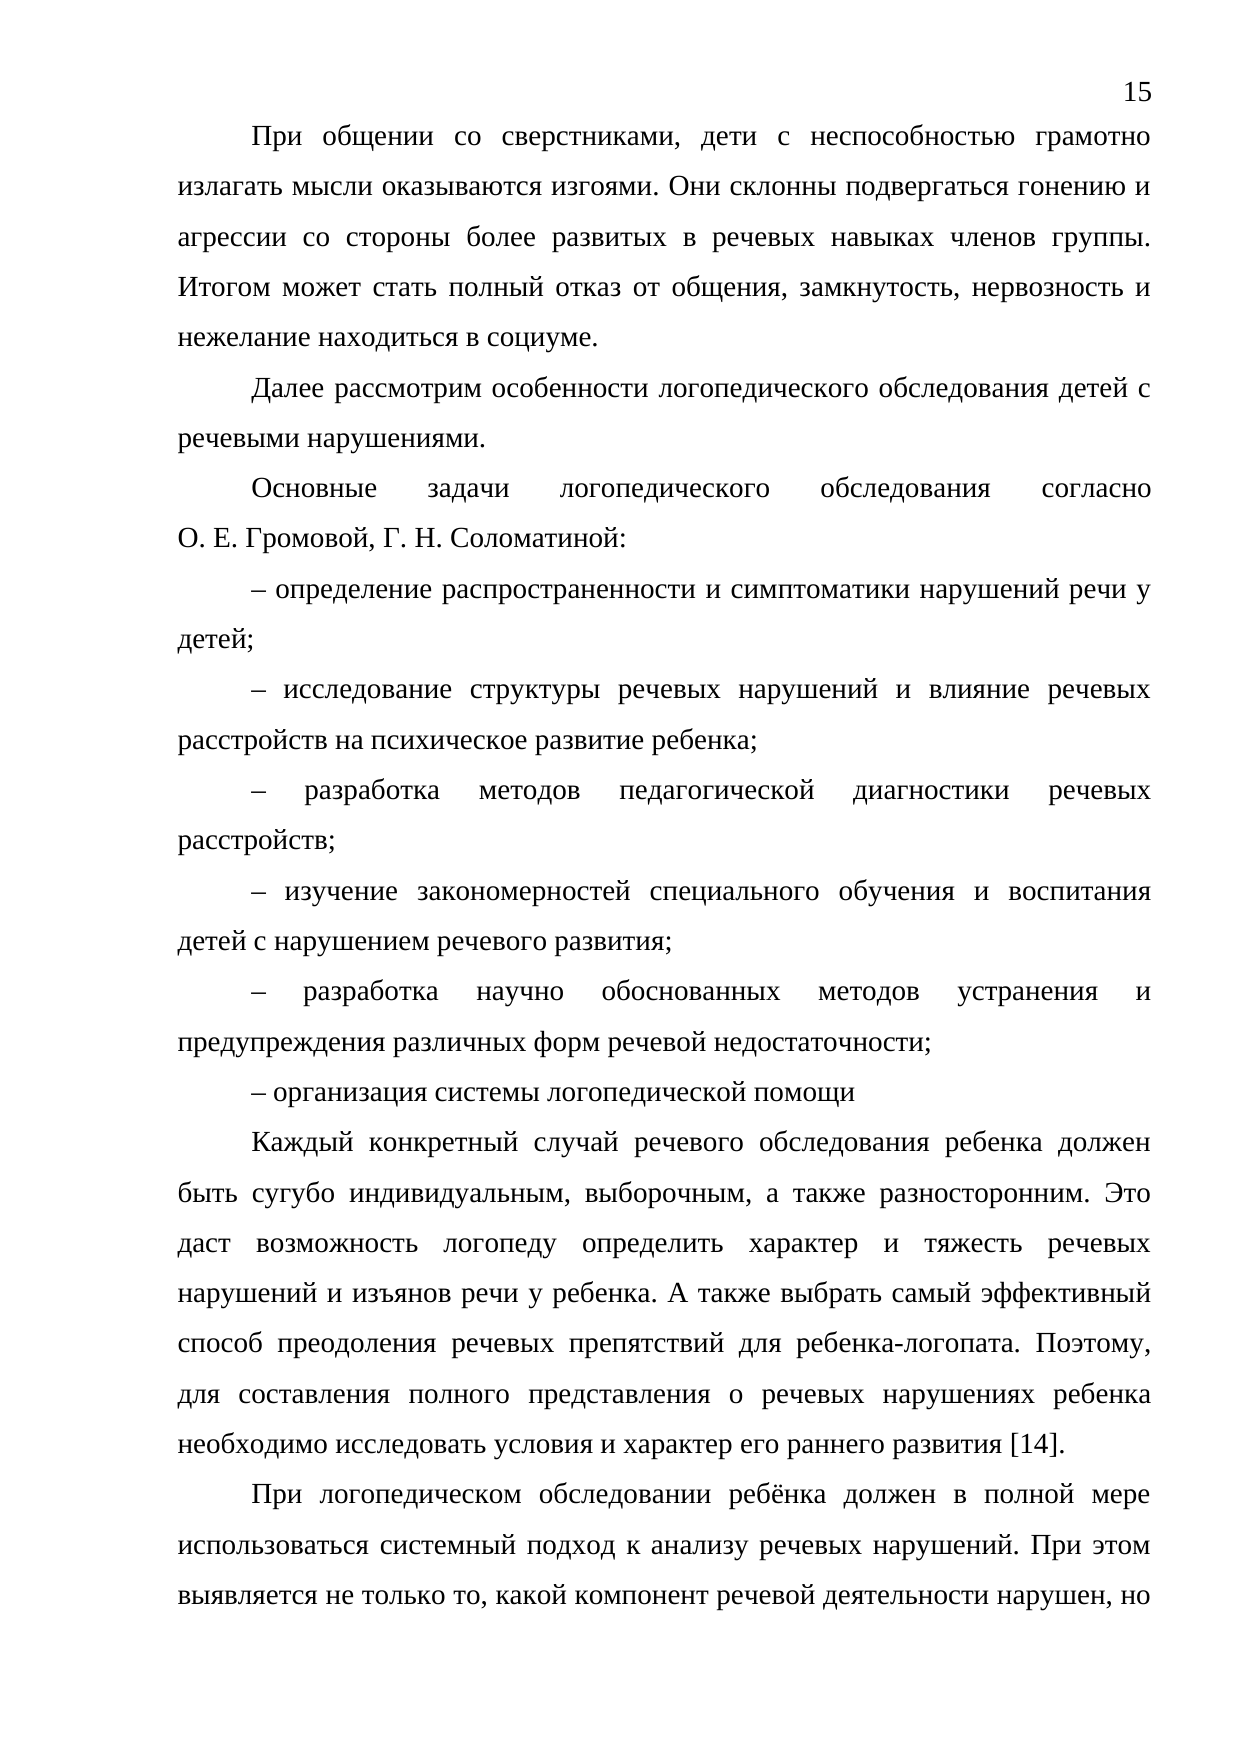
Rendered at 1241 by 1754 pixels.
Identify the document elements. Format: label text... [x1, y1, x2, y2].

text – организация системы логопедической помощи [177, 1074, 1152, 1108]
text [177, 1477, 1152, 1611]
text – разработка научно обоснованных методов устранения и предупреждения различных форм речевой недостаточности; [177, 973, 1152, 1057]
text Основные задачи логопедического обследования согласно О. Е. Громовой, Г. Н. Соломатиной: [177, 470, 1152, 554]
text – определение распространенности и симптоматики нарушений речи у детей; [177, 571, 1152, 655]
text Далее рассмотрим особенности логопедического обследования детей с речевыми нарушениями. [177, 370, 1152, 453]
text При общении со сверстниками, дети с неспособностью грамотно излагать мысли оказываются изгоями. Они склонны подвергаться гонению и агрессии со стороны более развитых в речевых навыках членов группы. Итогом может стать полный отказ от общения, замкнутость, нервозность и нежелание находиться в социуме. [177, 118, 1152, 353]
text – разработка методов педагогической диагностики речевых расстройств; [177, 772, 1152, 856]
text – исследование структуры речевых нарушений и влияние речевых расстройств на психическое развитие ребенка; [177, 672, 1152, 755]
text – изучение закономерностей специального обучения и воспитания детей с нарушением речевого развития; [177, 873, 1152, 957]
text Каждый конкретный случай речевого обследования ребенка должен быть сугубо индивидуальным, выборочным, а также разносторонним. Это даст возможность логопеду определить характер и тяжесть речевых нарушений и изъянов речи у ребенка. А также выбрать самый эффективный способ преодоления речевых препятствий для ребенка-логопата. Поэтому, для составления полного представления о речевых нарушениях ребенка необходимо исследовать условия и характер его раннего развития [14]. [177, 1124, 1152, 1460]
